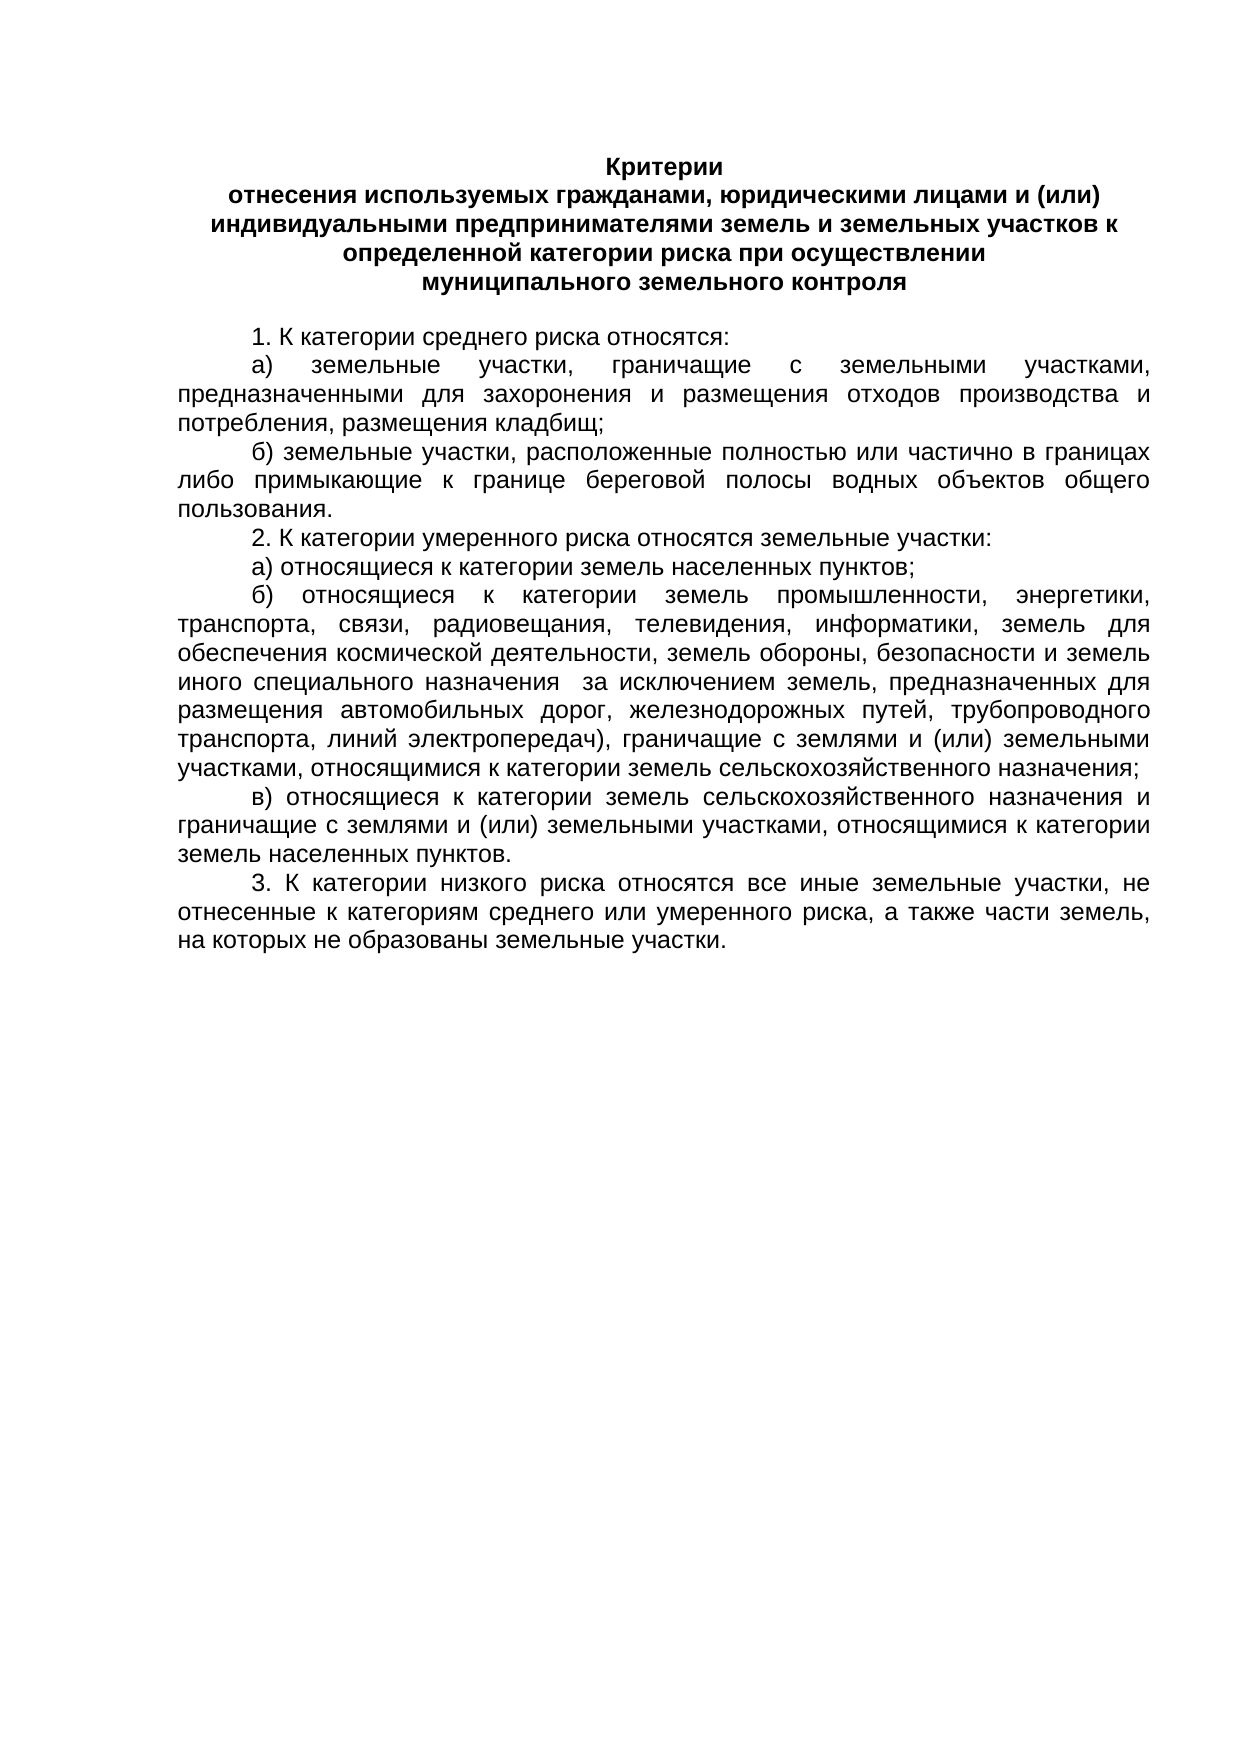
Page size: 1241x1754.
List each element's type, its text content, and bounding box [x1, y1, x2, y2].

text а) относящиеся к категории земель населенных пунктов; [177, 552, 1152, 581]
text 2. К категории умеренного риска относятся земельные участки: [177, 523, 1152, 552]
text б) земельные участки, расположенные полностью или частично в границах либо примыкающие к границе береговой полосы водных объектов общего пользования. [177, 437, 1152, 523]
text в) относящиеся к категории земель сельскохозяйственного назначения и граничащие с землями и (или) земельными участками, относящимися к категории земель населенных пунктов. [177, 782, 1152, 868]
text б) относящиеся к категории земель промышленности, энергетики, транспорта, связи, радиовещания, телевидения, информатики, земель для обеспечения космической деятельности, земель обороны, безопасности и земель иного специального назначения за исключением земель, предназначенных для размещения автомобильных дорог, железнодорожных путей, трубопроводного транспорта, линий электропередач), граничащие с землями и (или) земельными участками, относящимися к категории земель сельскохозяйственного назначения; [177, 581, 1152, 782]
text 3. К категории низкого риска относятся все иные земельные участки, не отнесенные к категориям среднего или умеренного риска, а также части земель, на которых не образованы земельные участки. [177, 868, 1152, 954]
text отнесения используемых гражданами, юридическими лицами и (или) индивидуальными предпринимателями земель и земельных участков к определенной категории риска при осуществлении [177, 180, 1152, 267]
text Критерии [177, 152, 1152, 180]
text а) земельные участки, граничащие с земельными участками, предназначенными для захоронения и размещения отходов производства и потребления, размещения кладбищ; [177, 351, 1152, 437]
text 1. К категории среднего риска относятся: [177, 322, 1152, 351]
text муниципального земельного контроля [177, 267, 1152, 295]
